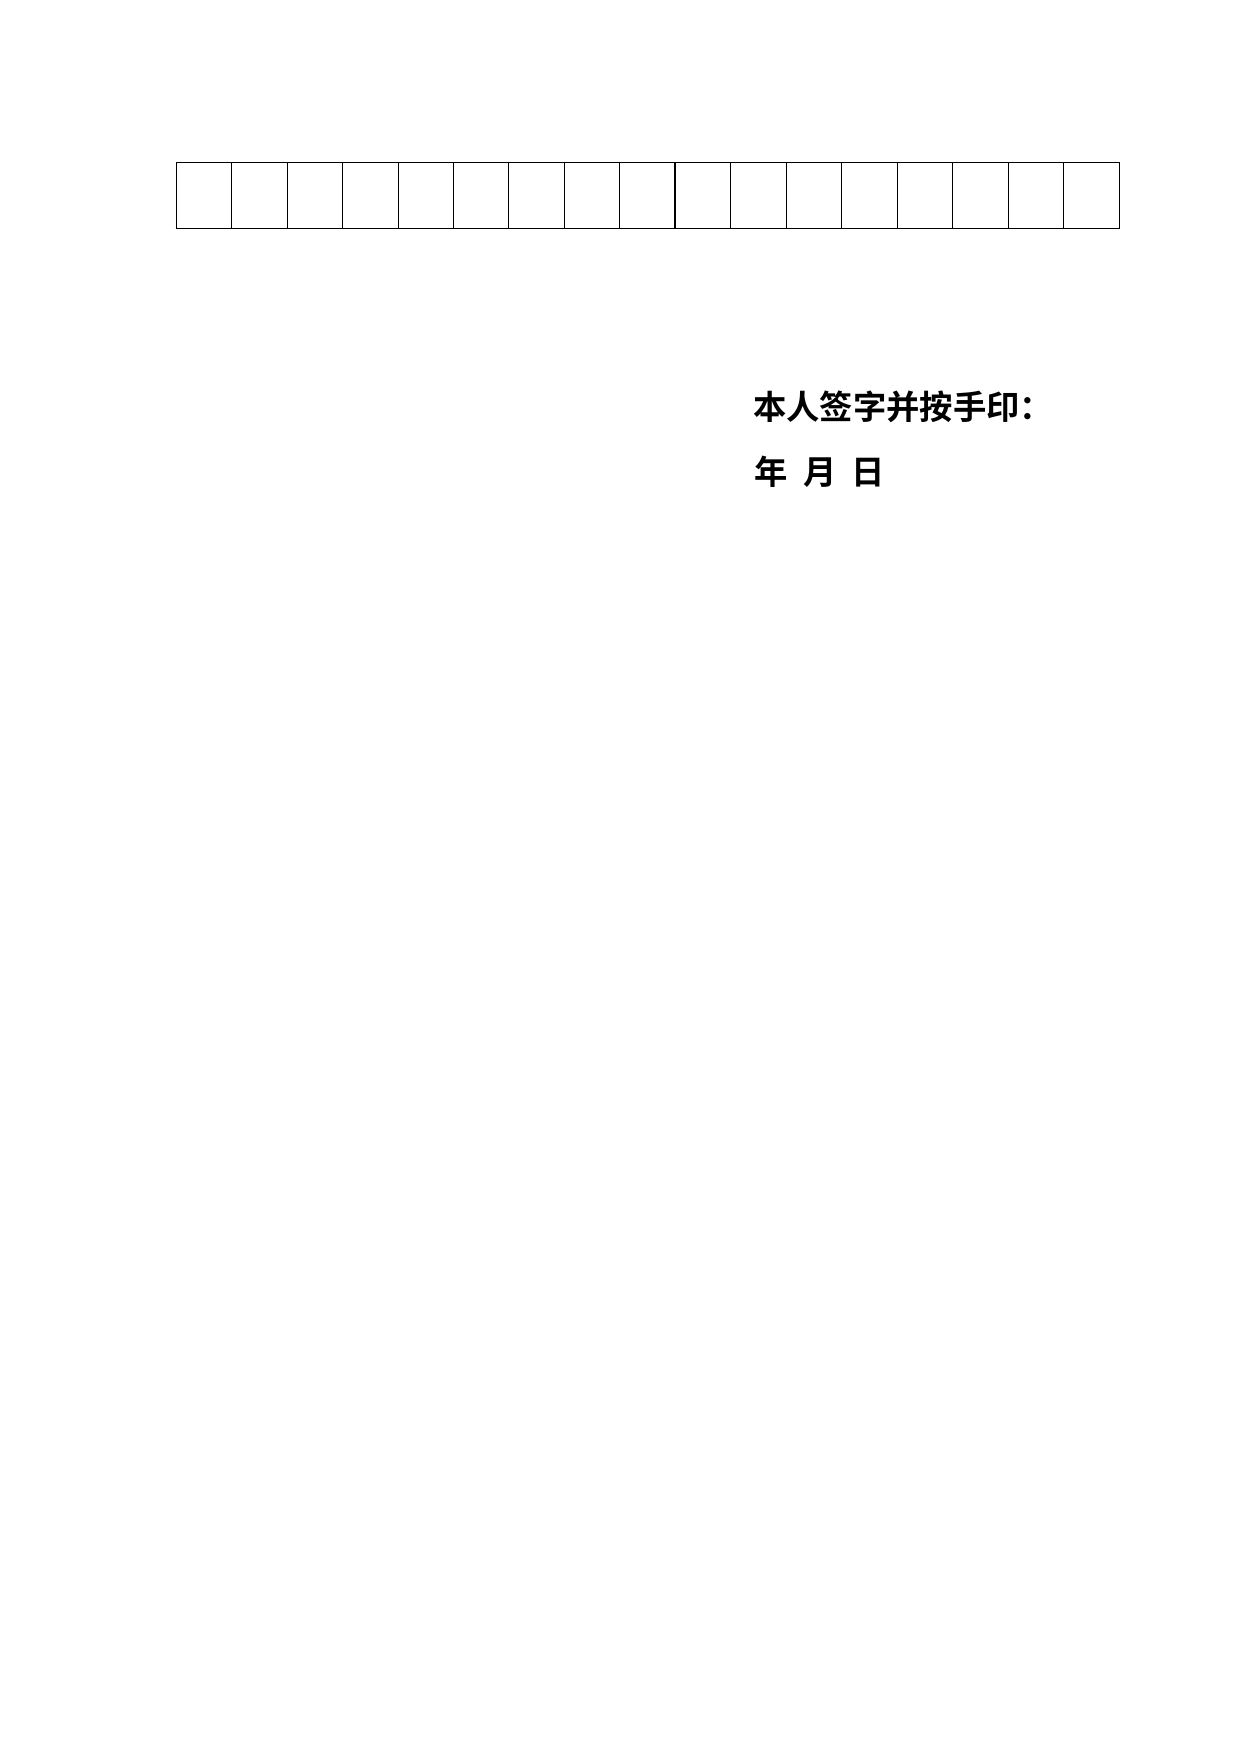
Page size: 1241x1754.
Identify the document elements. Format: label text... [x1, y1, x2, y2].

table_header [676, 163, 730, 228]
table_header [1064, 163, 1119, 228]
table_header [565, 163, 619, 228]
table_header [232, 163, 287, 228]
table_header [1009, 163, 1063, 228]
table_header [953, 163, 1008, 228]
text 年 月 日 [187, 437, 1053, 502]
table_header [731, 163, 786, 228]
table_header [343, 163, 398, 228]
table_header [842, 163, 897, 228]
table_header [177, 163, 231, 228]
table_header [787, 163, 841, 228]
text 本人签字并按手印： [187, 372, 1053, 437]
table_header [399, 163, 453, 228]
table_header [509, 163, 564, 228]
table_header [898, 163, 952, 228]
table_header [454, 163, 508, 228]
table_header [288, 163, 342, 228]
table_header [620, 163, 674, 228]
